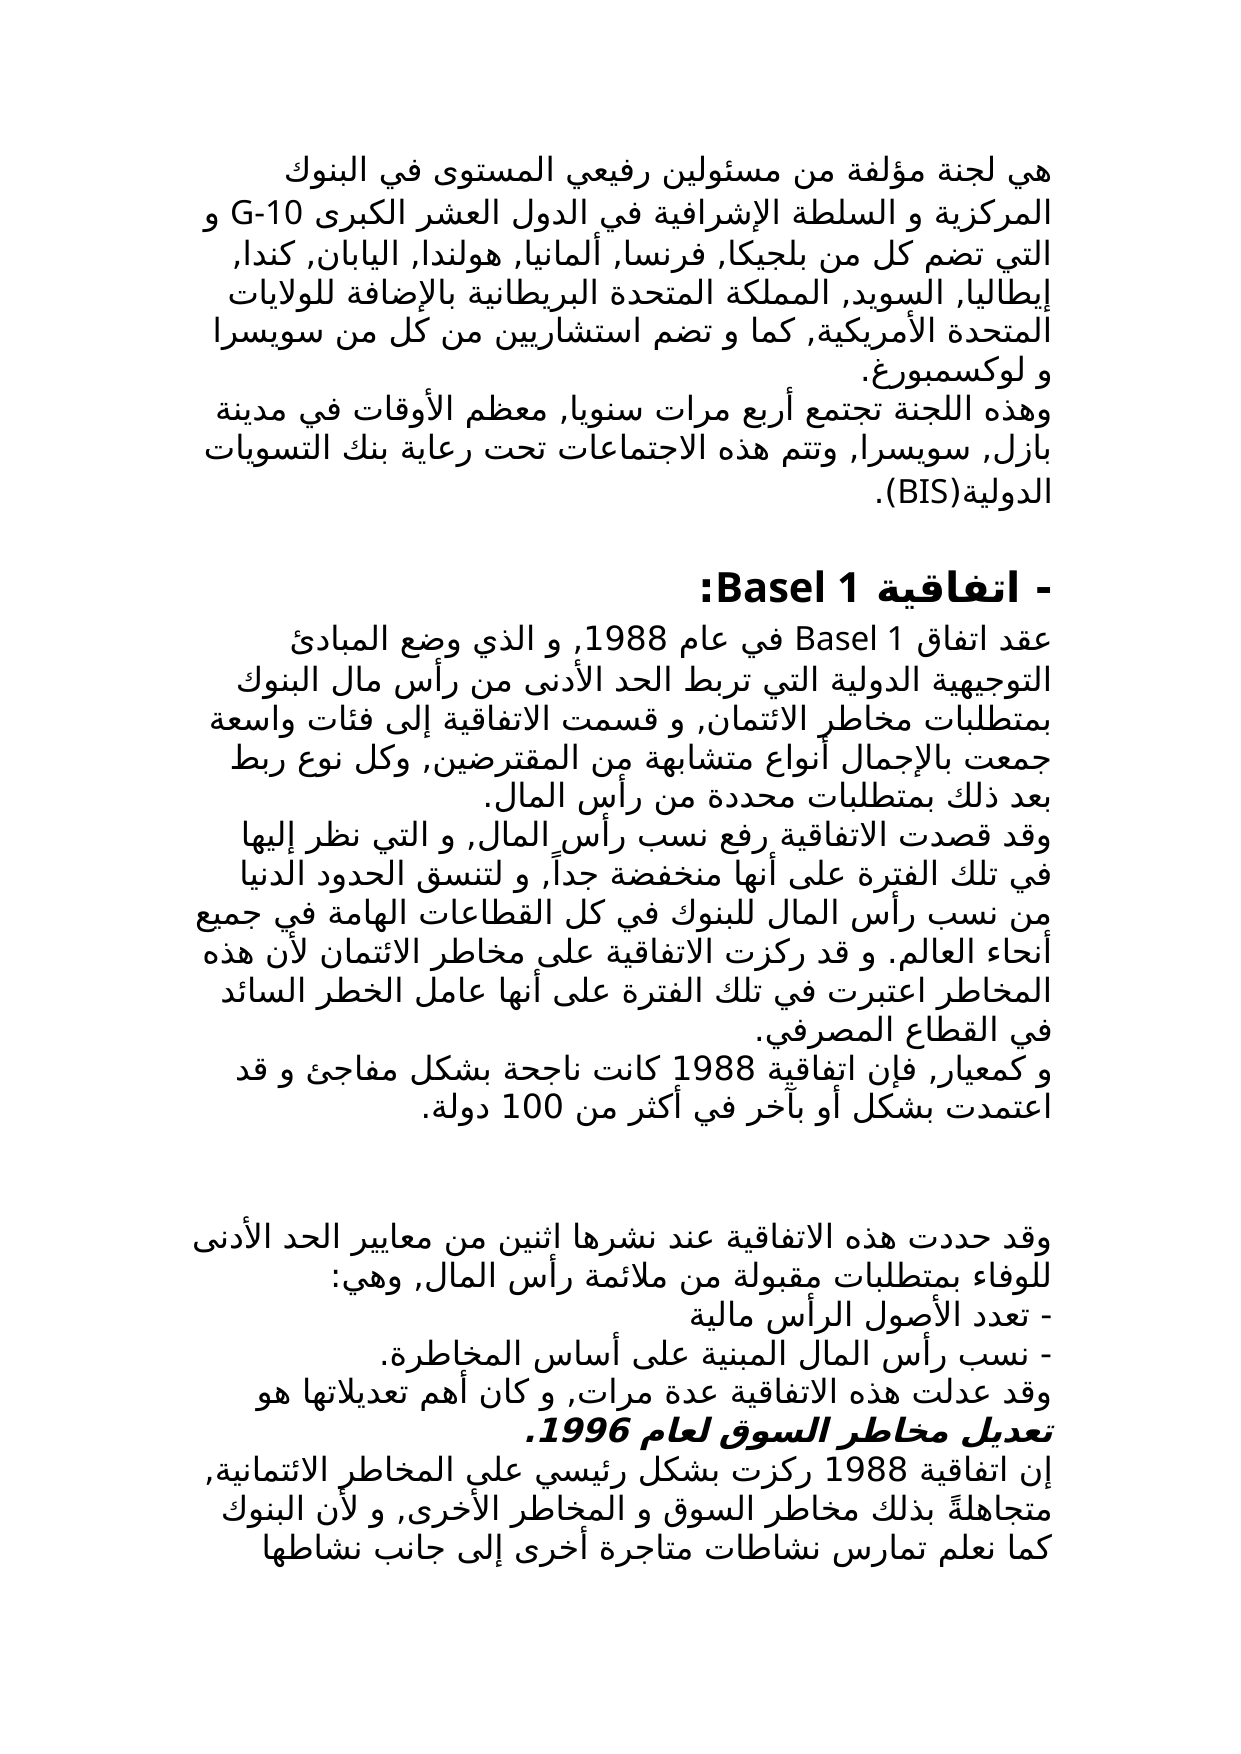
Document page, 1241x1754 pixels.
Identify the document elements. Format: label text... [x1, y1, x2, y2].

text - نسب رأس المال المبنية على أساس المخاطرة. [187, 1334, 1053, 1373]
text - اتفاقية Basel 1: [187, 558, 1053, 615]
text هي لجنة مؤلفة من مسئولين رفيعي المستوى في البنوك المركزية و السلطة الإشرافية في الدول العشر الكبرى G-10 و التي تضم كل من بلجيكا, فرنسا, ألمانيا, هولندا, اليابان, كندا, إيطاليا, السويد, المملكة المتحدة البريطانية بالإضافة للولايات المتحدة الأمريكية, كما و تضم استشاريين من كل من سويسرا و لوكسمبورغ. [187, 150, 1053, 390]
text وقد قصدت الاتفاقية رفع نسب رأس المال, و التي نظر إليها في تلك الفترة على أنها منخفضة جداً, و لتنسق الحدود الدنيا من نسب رأس المال للبنوك في كل القطاعات الهامة في جميع أنحاء العالم. و قد ركزت الاتفاقية على مخاطر الائتمان لأن هذه المخاطر اعتبرت في تلك الفترة على أنها عامل الخطر السائد في القطاع المصرفي. [187, 816, 1053, 1049]
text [187, 1451, 1053, 1567]
text عقد اتفاق Basel 1 في عام 1988, و الذي وضع المبادئ التوجيهية الدولية التي تربط الحد الأدنى من رأس مال البنوك بمتطلبات مخاطر الائتمان, و قسمت الاتفاقية إلى فئات واسعة جمعت بالإجمال أنواع متشابهة من المقترضين, وكل نوع ربط بعد ذلك بمتطلبات محددة من رأس المال. [187, 615, 1053, 816]
text وقد حددت هذه الاتفاقية عند نشرها اثنين من معايير الحد الأدنى للوفاء بمتطلبات مقبولة من ملائمة رأس المال, وهي: [187, 1217, 1053, 1295]
text و كمعيار, فإن اتفاقية 1988 كانت ناجحة بشكل مفاجئ و قد اعتمدت بشكل أو بآخر في أكثر من 100 دولة. [187, 1049, 1053, 1127]
text وقد عدلت هذه الاتفاقية عدة مرات, و كان أهم تعديلاتها هو تعديل مخاطر السوق لعام 1996. [187, 1373, 1053, 1451]
text وهذه اللجنة تجتمع أربع مرات سنويا, معظم الأوقات في مدينة بازل, سويسرا, وتتم هذه الاجتماعات تحت رعاية بنك التسويات الدولية(BIS). [187, 390, 1053, 513]
text - تعدد الأصول الرأس مالية [187, 1295, 1053, 1334]
